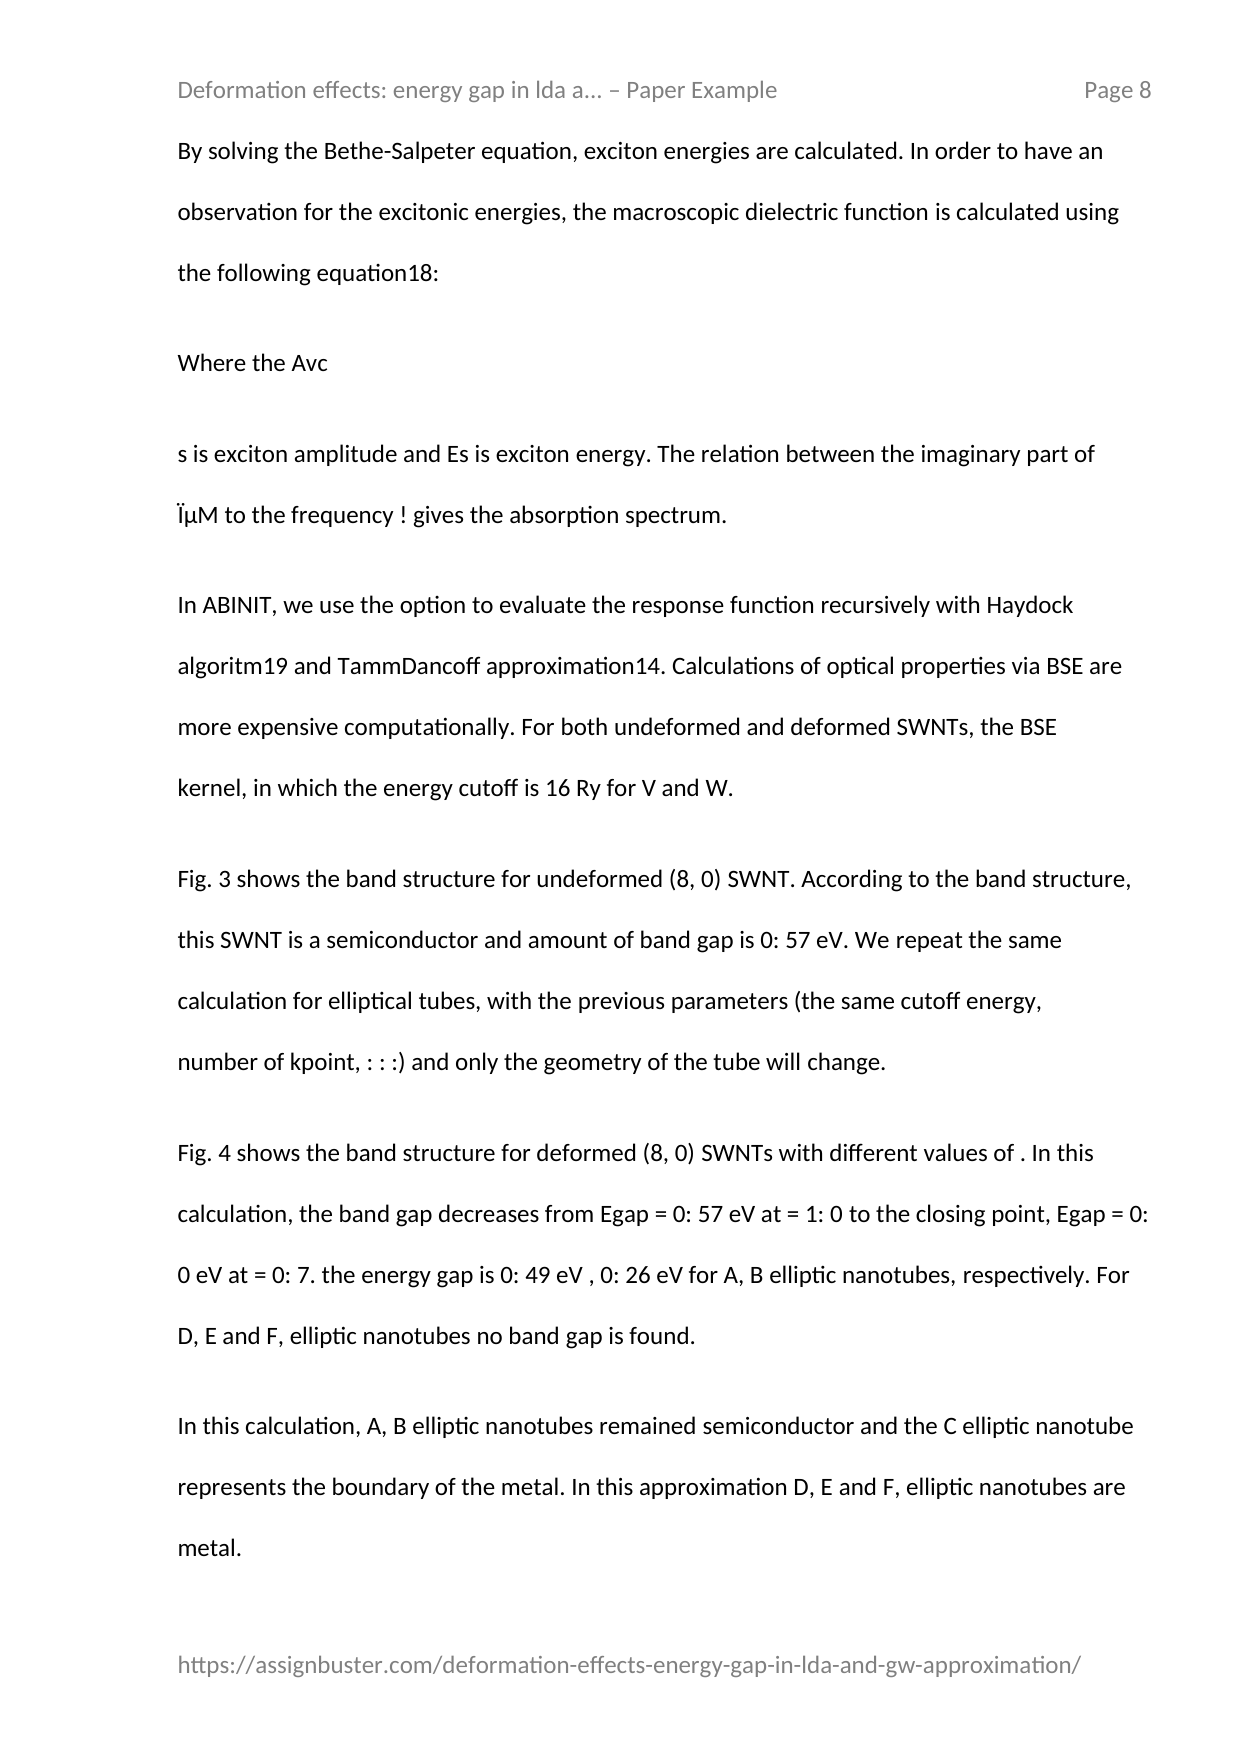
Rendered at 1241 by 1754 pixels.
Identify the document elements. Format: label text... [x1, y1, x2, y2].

text Fig. 3 shows the band structure for undeformed (8, 0) SWNT. According to the band structure, this SWNT is a semiconductor and amount of band gap is 0: 57 eV. We repeat the same calculation for elliptical tubes, with the previous parameters (the same cutoff energy, number of kpoint, : : :) and only the geometry of the tube will change. [177, 863, 1152, 1077]
text In ABINIT, we use the option to evaluate the response function recursively with Haydock algoritm19 and TammDancoff approximation14. Calculations of optical properties via BSE are more expensive computationally. For both undeformed and deformed SWNTs, the BSE kernel, in which the energy cutoff is 16 Ry for V and W. [177, 589, 1152, 803]
text In this calculation, A, B elliptic nanotubes remained semiconductor and the C elliptic nanotube represents the boundary of the metal. In this approximation D, E and F, elliptic nanotubes are metal. [177, 1410, 1152, 1563]
text By solving the Bethe-Salpeter equation, exciton energies are calculated. In order to have an observation for the excitonic energies, the macroscopic dielectric function is calculated using the following equation18: [177, 135, 1152, 287]
text Fig. 4 shows the band structure for deformed (8, 0) SWNTs with different values of . In this calculation, the band gap decreases from Egap = 0: 57 eV at = 1: 0 to the closing point, Egap = 0: 0 eV at = 0: 7. the energy gap is 0: 49 eV , 0: 26 eV for A, B elliptic nanotubes, respectively. For D, E and F, elliptic nanotubes no band gap is found. [177, 1137, 1152, 1350]
text Where the Avc [177, 347, 1152, 378]
text s is exciton amplitude and Es is exciton energy. The relation between the imaginary part of ÏµM to the frequency ! gives the absorption spectrum. [177, 438, 1152, 529]
